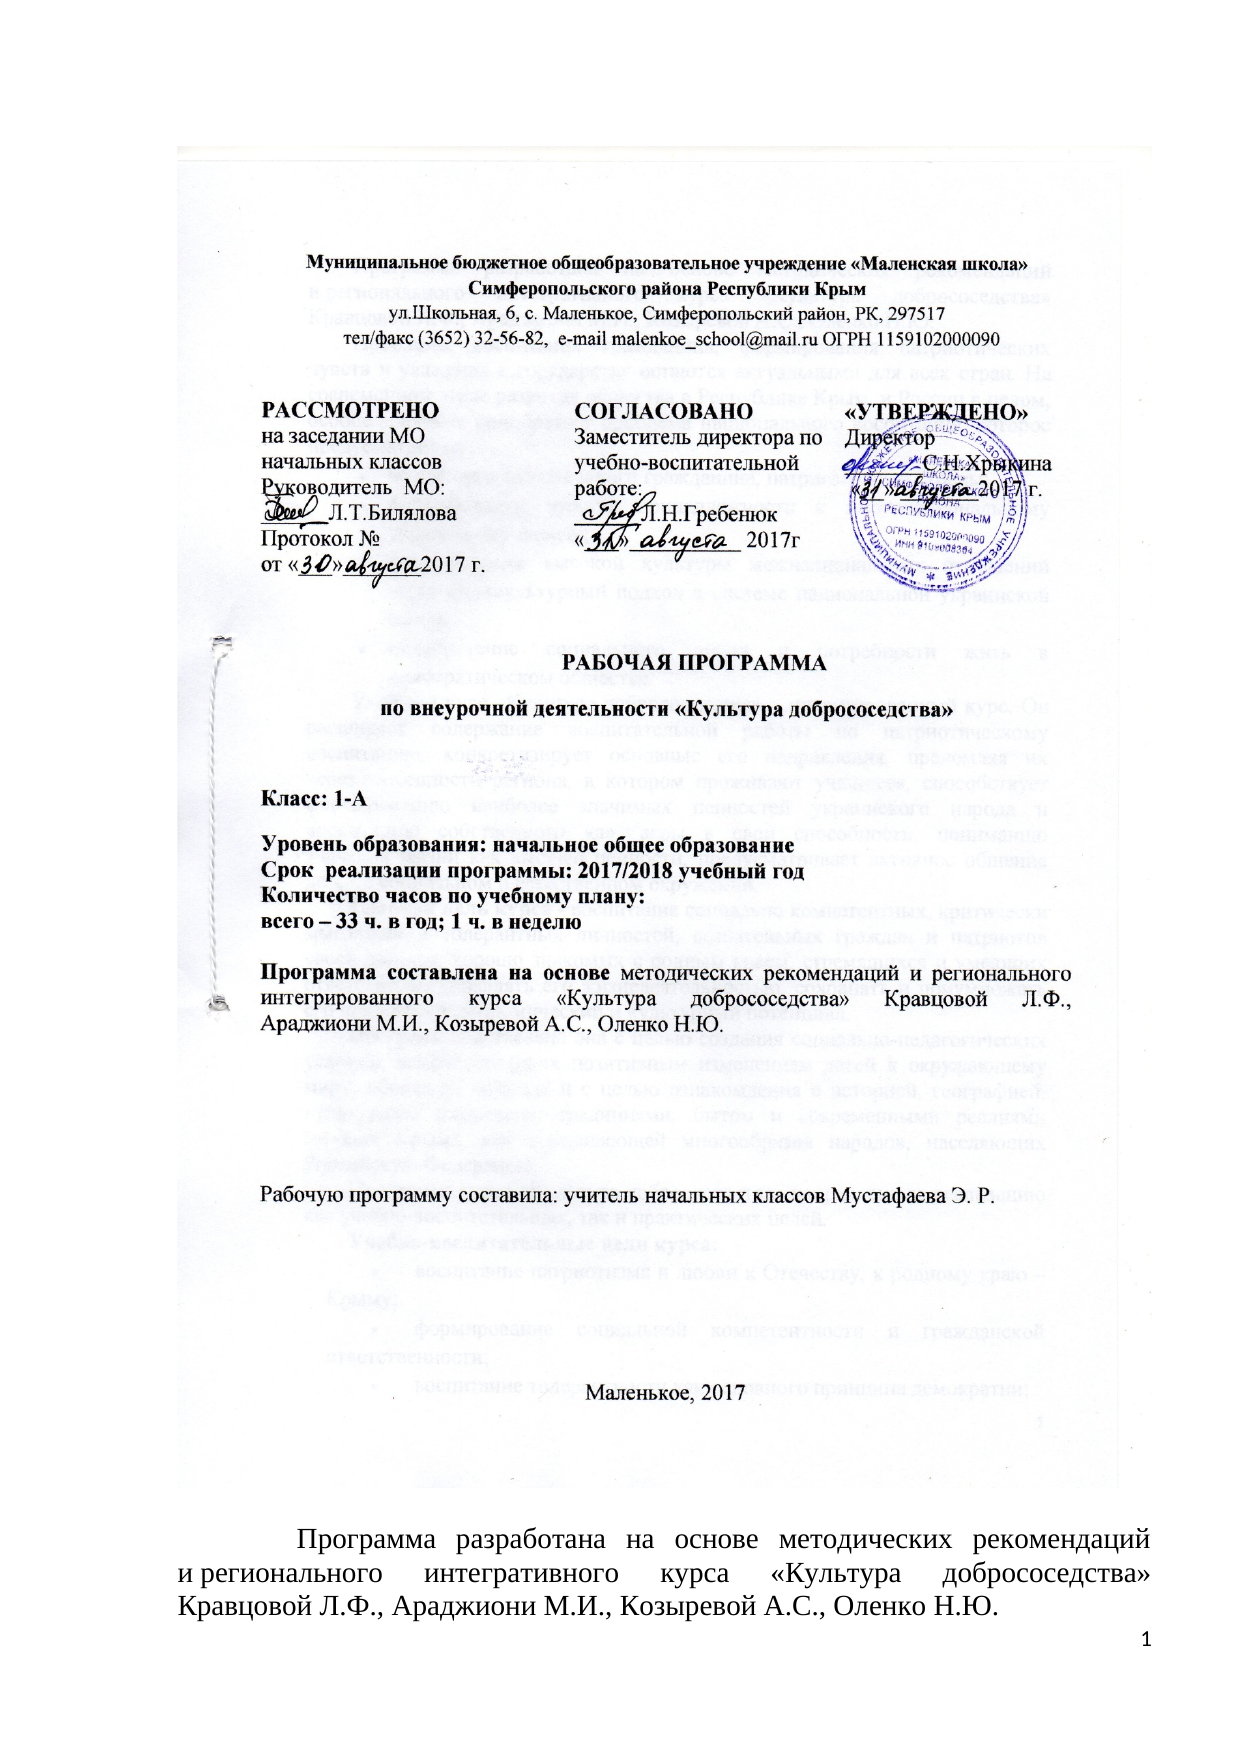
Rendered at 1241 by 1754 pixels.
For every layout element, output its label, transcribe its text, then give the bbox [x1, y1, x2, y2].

picture [177, 146, 1152, 1488]
text Программа разработана на основе методических рекомендаций и регионального интегративного курса «Культура добрососедства» Кравцовой Л.Ф., Араджиони М.И., Козыревой А.С., Оленко Н.Ю. [177, 1521, 1152, 1622]
